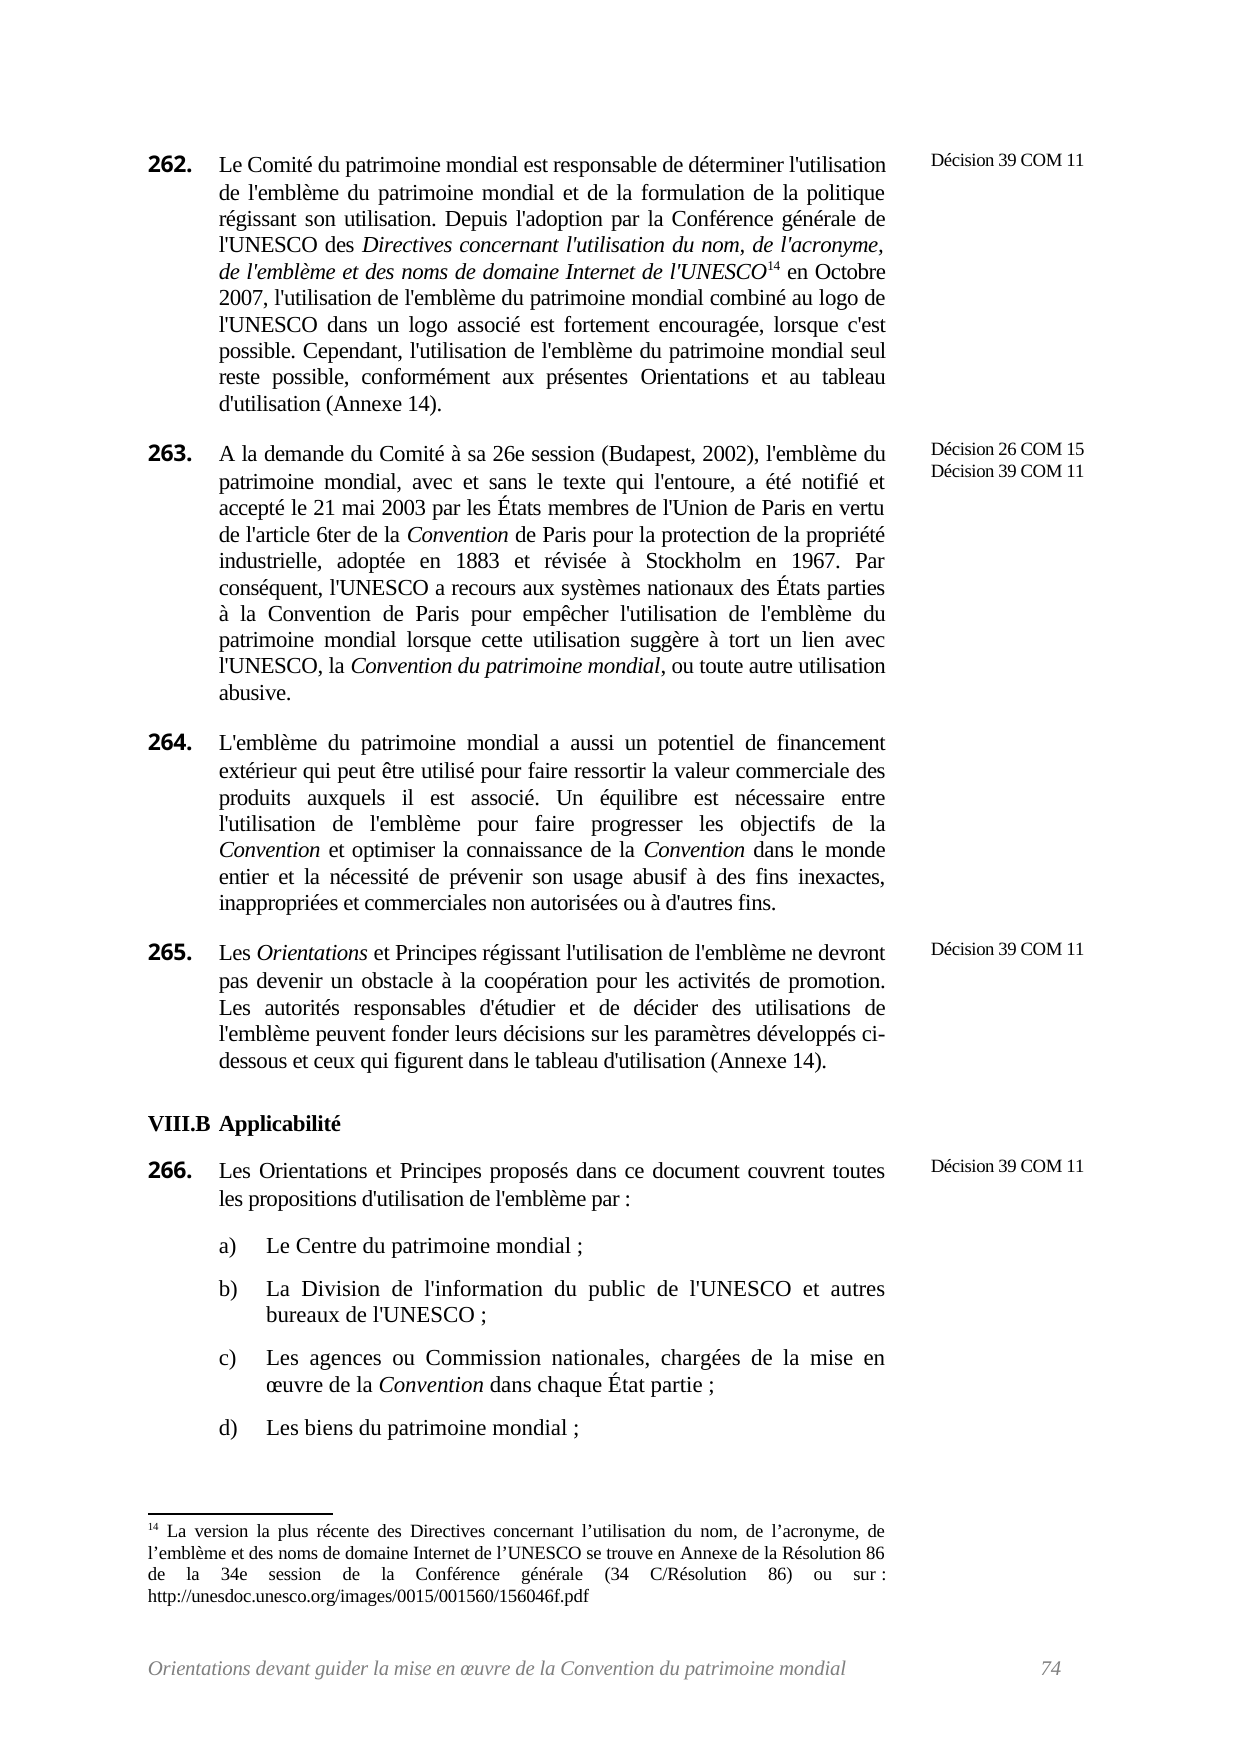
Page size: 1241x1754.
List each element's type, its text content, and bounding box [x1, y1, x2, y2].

list Le Centre du patrimoine mondial ; [218, 1232, 886, 1258]
text Les Orientations et Principes proposés dans ce document couvrent toutes les propositions d'utilisation de l'emblème par : [148, 1153, 886, 1211]
text A la demande du Comité à sa 26e session (Budapest, 2002), l'emblème du patrimoine mondial, avec et sans le texte qui l'entoure, a été notifié et accepté le 21 mai 2003 par les États membres de l'Union de Paris en vertu de l'article 6ter de la Convention de Paris pour la protection de la propriété industrielle, adoptée en 1883 et révisée à Stockholm en 1967. Par conséquent, l'UNESCO a recours aux systèmes nationaux des États parties à la Convention de Paris pour empêcher l'utilisation de l'emblème du patrimoine mondial lorsque cette utilisation suggère à tort un lien avec l'UNESCO, la Convention du patrimoine mondial, ou toute autre utilisation abusive. [148, 437, 886, 705]
list La Division de l'information du public de l'UNESCO et autres bureaux de l'UNESCO ; [218, 1275, 886, 1328]
text Le Comité du patrimoine mondial est responsable de déterminer l'utilisation de l'emblème du patrimoine mondial et de la formulation de la politique régissant son utilisation. Depuis l'adoption par la Conférence générale de l'UNESCO des Directives concernant l'utilisation du nom, de l'acronyme, de l'emblème et des noms de domaine Internet de l'UNESCO en Octobre 2007, l'utilisation de l'emblème du patrimoine mondial combiné au logo de l'UNESCO dans un logo associé est fortement encouragée, lorsque c'est possible. Cependant, l'utilisation de l'emblème du patrimoine mondial seul reste possible, conformément aux présentes Orientations et au tableau d'utilisation (Annexe 14). [148, 148, 886, 416]
text L'emblème du patrimoine mondial a aussi un potentiel de financement extérieur qui peut être utilisé pour faire ressortir la valeur commerciale des produits auxquels il est associé. Un équilibre est nécessaire entre l'utilisation de l'emblème pour faire progresser les objectifs de la Convention et optimiser la connaissance de la Convention dans le monde entier et la nécessité de prévenir son usage abusif à des fins inexactes, inappropriées et commerciales non autorisées ou à d'autres fins. [148, 726, 886, 916]
list Les biens du patrimoine mondial ; [218, 1414, 886, 1440]
list Les agences ou Commission nationales, chargées de la mise en œuvre de la Convention dans chaque État partie ; [218, 1344, 886, 1397]
text Les Orientations et Principes régissant l'utilisation de l'emblème ne devront pas devenir un obstacle à la coopération pour les activités de promotion. Les autorités responsables d'étudier et de décider des utilisations de l'emblème peuvent fonder leurs décisions sur les paramètres développés ci-dessous et ceux qui figurent dans le tableau d'utilisation (Annexe 14). [148, 936, 886, 1073]
subtitle Applicabilité [148, 1111, 886, 1137]
